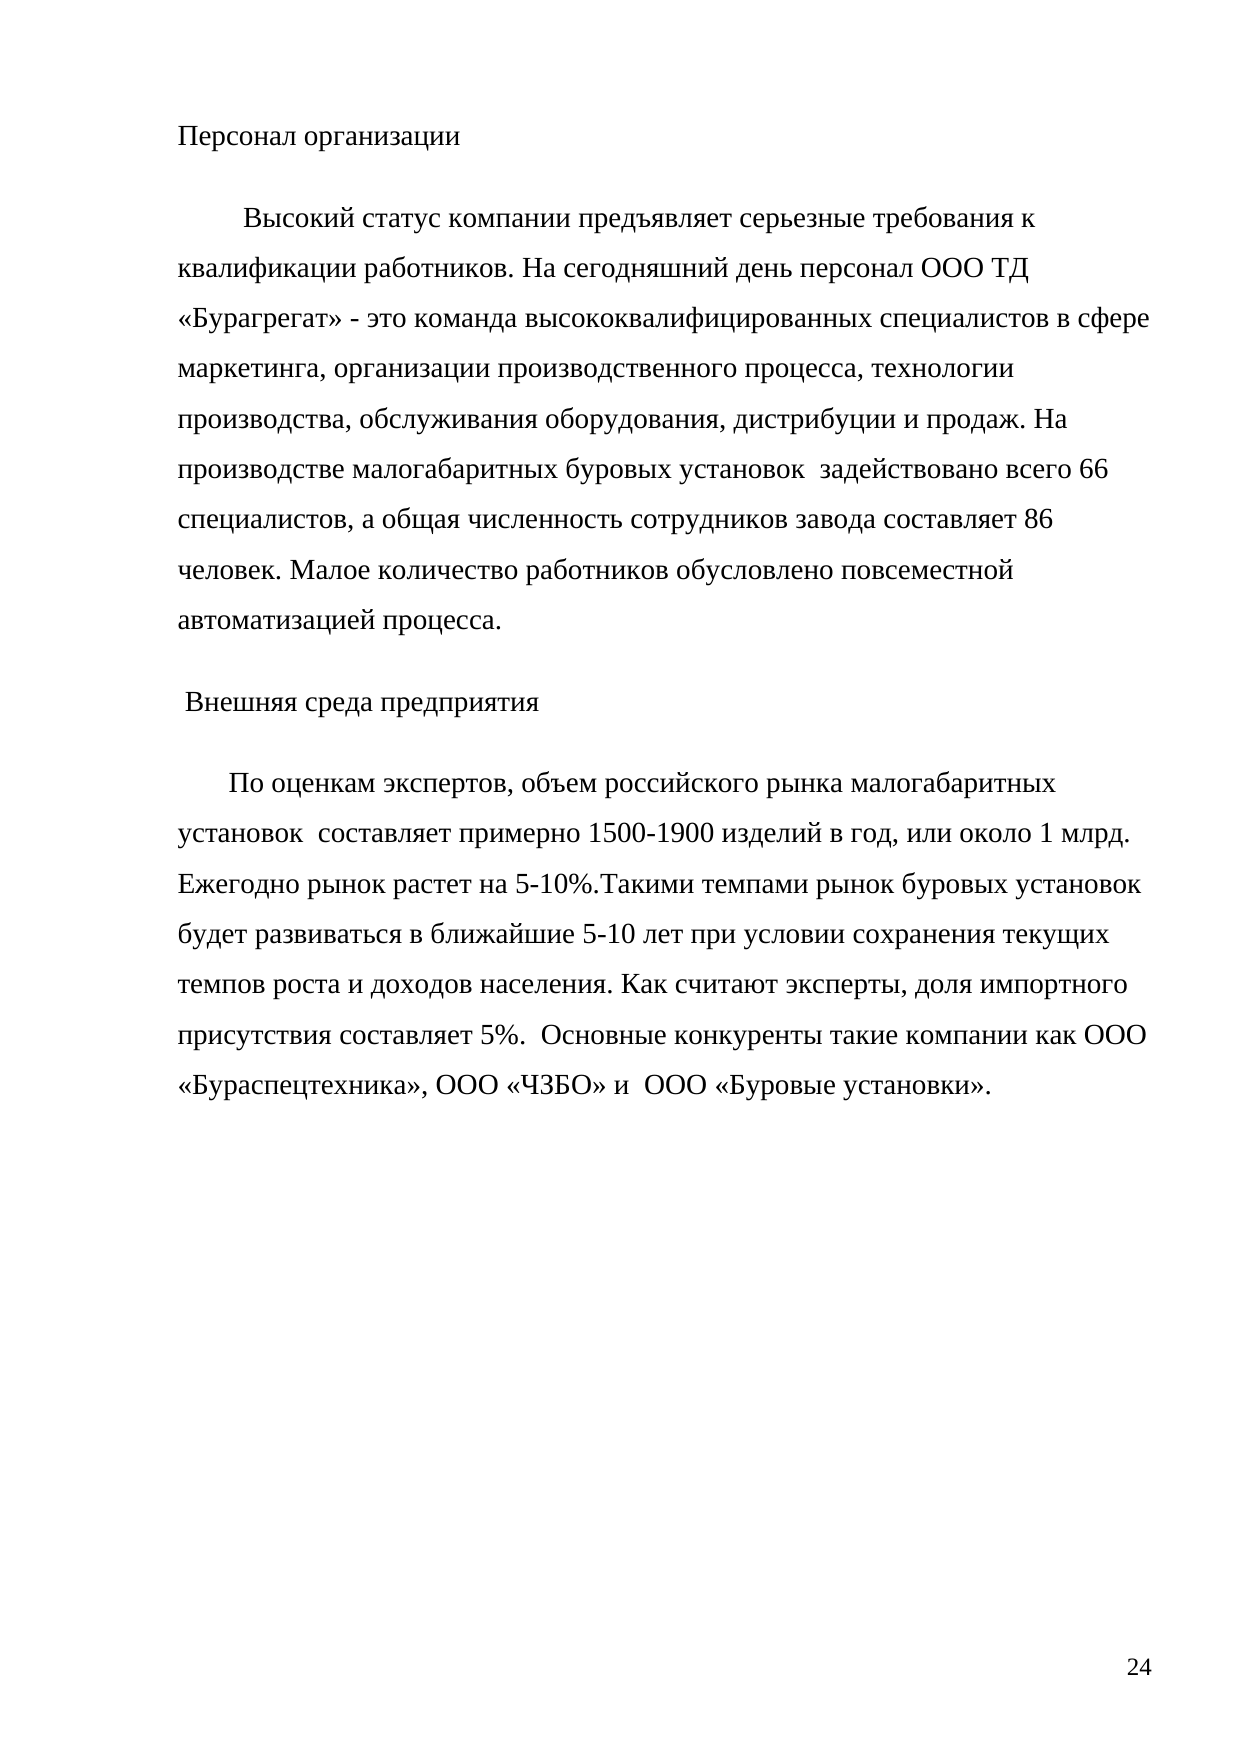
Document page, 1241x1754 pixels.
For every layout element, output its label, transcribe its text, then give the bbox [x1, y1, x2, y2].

text Персонал организации [177, 118, 1152, 152]
text По оценкам экспертов, объем российского рынка малогабаритных установок составляет примерно 1500-1900 изделий в год, или около 1 млрд. Ежегодно рынок растет на 5-10%.Такими темпами рынок буровых установок будет развиваться в ближайшие 5-10 лет при условии сохранения текущих темпов роста и доходов населения. Как считают эксперты, доля импортного присутствия составляет 5%. Основные конкуренты такие компании как ООО «Бураспецтехника», ООО «ЧЗБО» и ООО «Буровые установки». [177, 765, 1152, 1101]
text Внешняя среда предприятия [177, 684, 1152, 717]
text Высокий статус компании предъявляет серьезные требования к квалификации работников. На сегодняшний день персонал ООО ТД «Бурагрегат» - это команда высококвалифицированных специалистов в сфере маркетинга, организации производственного процесса, технологии производства, обслуживания оборудования, дистрибуции и продаж. На производстве малогабаритных буровых установок задействовано всего 66 специалистов, а общая численность сотрудников завода составляет 86 человек. Малое количество работников обусловлено повсеместной автоматизацией процесса. [177, 200, 1152, 636]
